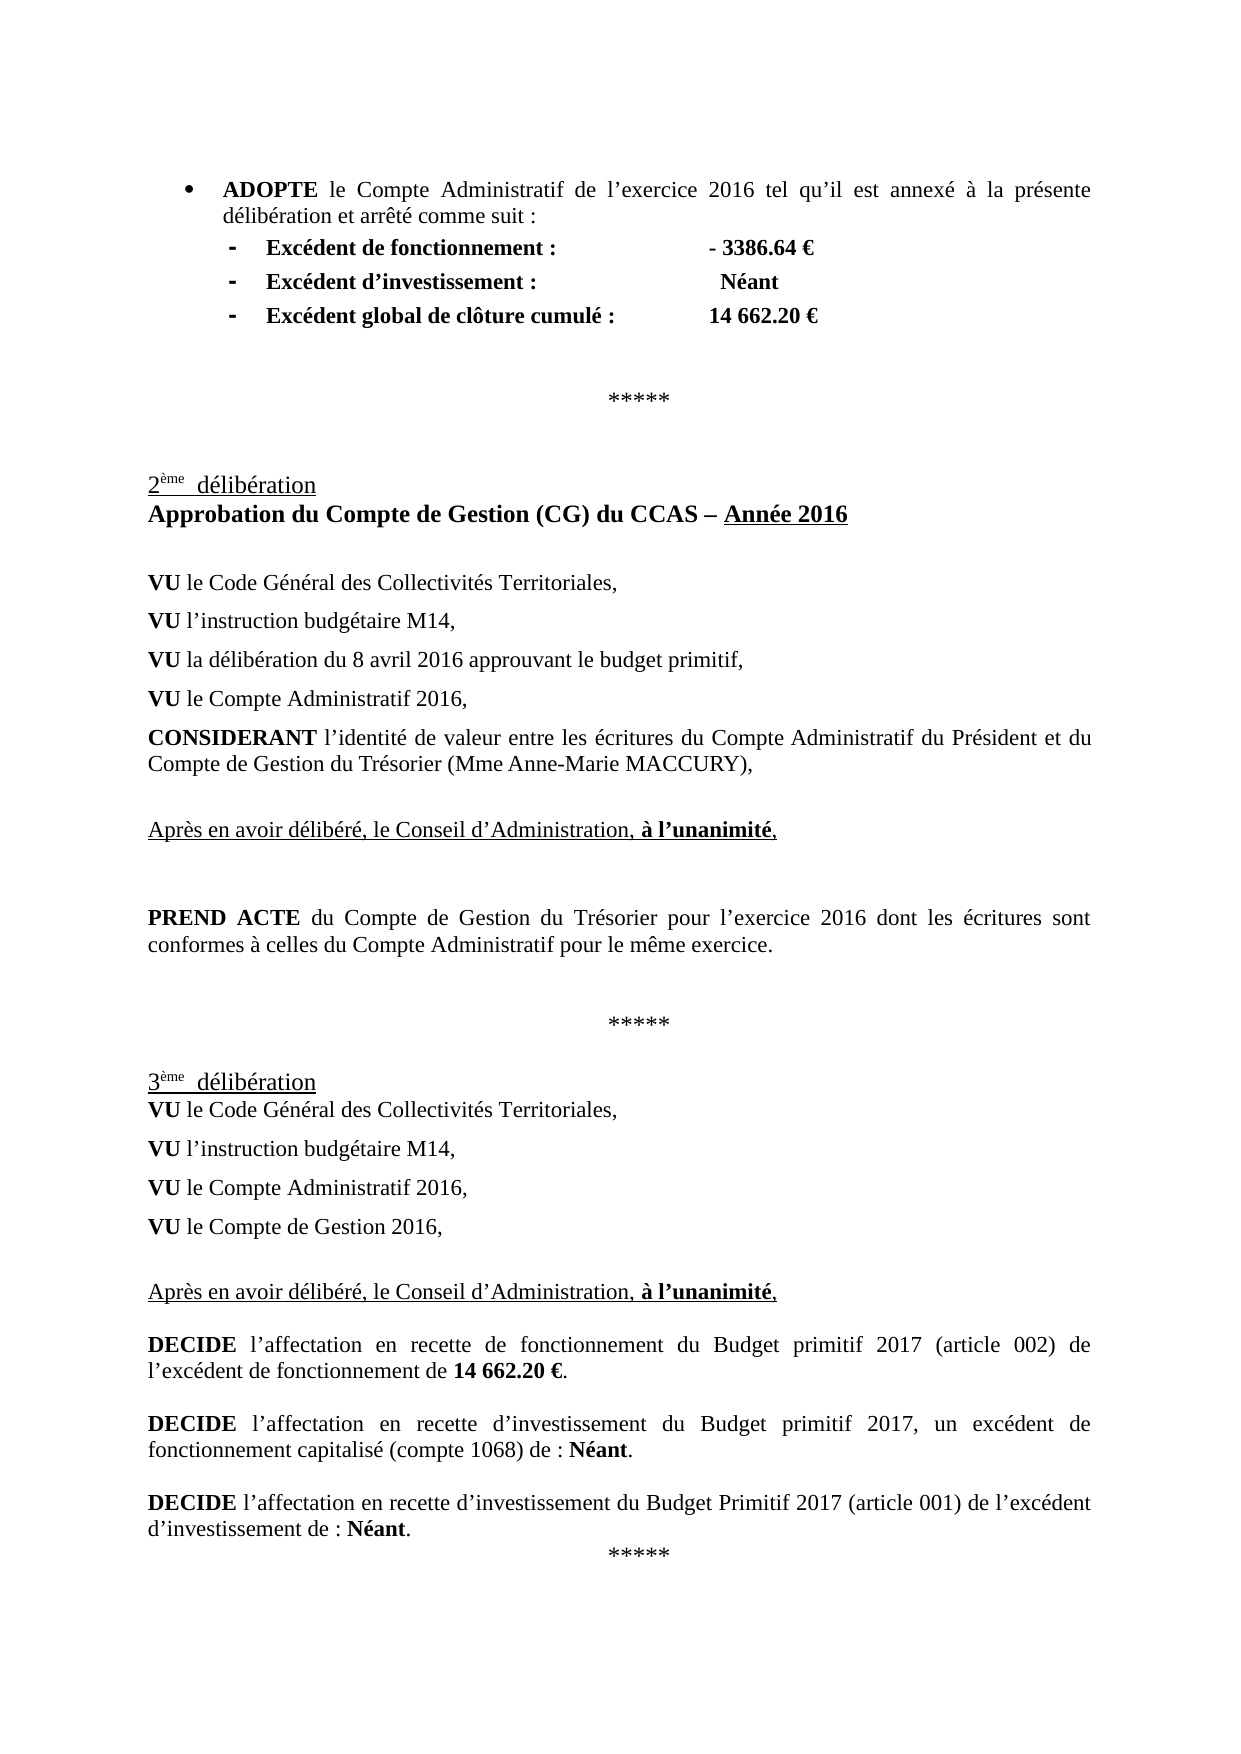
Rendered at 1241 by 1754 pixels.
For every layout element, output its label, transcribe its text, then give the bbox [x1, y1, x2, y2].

list Excédent global de clôture cumulé : 14 662.20 € [228, 297, 1093, 331]
text VU l’instruction budgétaire M14, [148, 607, 1093, 634]
text VU la délibération du 8 avril 2016 approuvant le budget primitif, [148, 646, 1093, 673]
text VU le Compte Administratif 2016, [148, 1174, 1093, 1200]
text PREND ACTE du Compte de Gestion du Trésorier pour l’exercice 2016 dont les écritures sont conformes à celles du Compte Administratif pour le même exercice. [148, 904, 1093, 957]
text ***** [185, 1010, 1093, 1039]
text VU le Compte de Gestion 2016, [148, 1213, 1093, 1239]
text DECIDE l’affectation en recette d’investissement du Budget Primitif 2017 (article 001) de l’excédent d’investissement de : Néant. [148, 1489, 1093, 1541]
list Excédent de fonctionnement : - 3386.64 € [228, 229, 1093, 263]
text ***** [185, 386, 1093, 415]
text Après en avoir délibéré, le Conseil d’Administration, à l’unanimité, [148, 1278, 1093, 1304]
text 2ème délibération [148, 470, 1093, 499]
text VU le Code Général des Collectivités Territoriales, [148, 569, 1093, 595]
text Après en avoir délibéré, le Conseil d’Administration, à l’unanimité, [148, 816, 1093, 842]
text 3ème délibération [148, 1067, 1093, 1096]
text DECIDE l’affectation en recette d’investissement du Budget primitif 2017, un excédent de fonctionnement capitalisé (compte 1068) de : Néant. [148, 1410, 1093, 1462]
list Excédent d’investissement : Néant [228, 263, 1093, 297]
text VU le Compte Administratif 2016, [148, 685, 1093, 712]
text CONSIDERANT l’identité de valeur entre les écritures du Compte Administratif du Président et du Compte de Gestion du Trésorier (Mme Anne-Marie MACCURY), [148, 724, 1093, 777]
text ***** [185, 1541, 1093, 1570]
text DECIDE l’affectation en recette de fonctionnement du Budget primitif 2017 (article 002) de l’excédent de fonctionnement de 14 662.20 €. [148, 1331, 1093, 1383]
text VU le Code Général des Collectivités Territoriales, [148, 1096, 1093, 1122]
text VU l’instruction budgétaire M14, [148, 1135, 1093, 1161]
text Approbation du Compte de Gestion (CG) du CCAS – Année 2016 [148, 499, 1093, 527]
list ADOPTE le Compte Administratif de l’exercice 2016 tel qu’il est annexé à la présente délibération et arrêté comme suit : [185, 176, 1093, 229]
